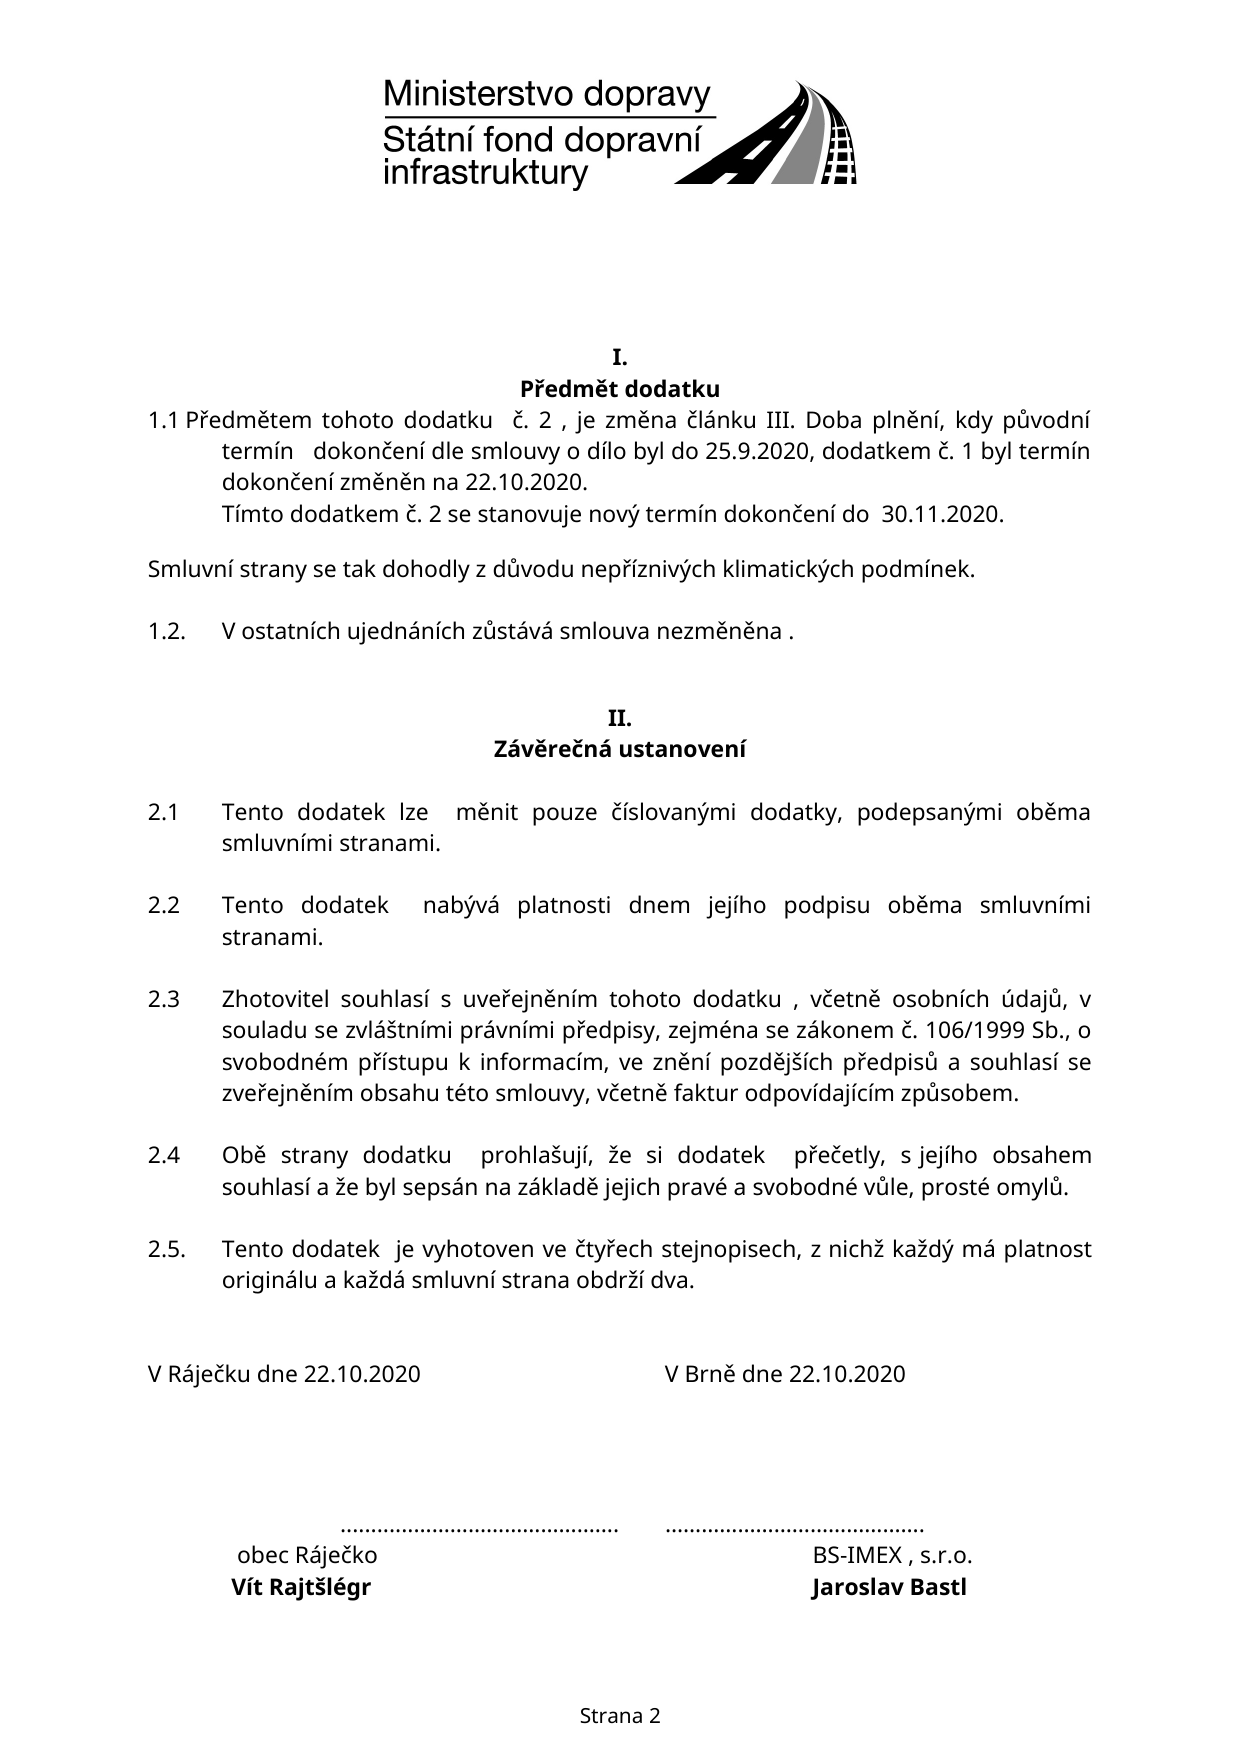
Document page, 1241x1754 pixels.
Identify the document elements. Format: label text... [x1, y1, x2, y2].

text Smluvní strany se tak dohodly z důvodu nepříznivých klimatických podmínek. [148, 553, 1092, 584]
text 1.2. V ostatních ujednáních zůstává smlouva nezměněna . [148, 615, 1092, 646]
text obec Ráječko BS-IMEX , s.r.o. [148, 1539, 1092, 1570]
text 2.3 Zhotovitel souhlasí s uveřejněním tohoto dodatku , včetně osobních údajů, v souladu se zvláštními právními předpisy, zejména se zákonem č. 106/1999 Sb., o svobodném přístupu k informacím, ve znění pozdějších předpisů a souhlasí se zveřejněním obsahu této smlouvy, včetně faktur odpovídajícím způsobem. [148, 983, 1092, 1108]
list Předmětem tohoto dodatku č. 2 , je změna článku III. Doba plnění, kdy původní termín dokončení dle smlouvy o dílo byl do 25.9.2020, dodatkem č. 1 byl termín dokončení změněn na 22.10.2020. [148, 404, 1092, 497]
text 2.4 Obě strany dodatku prohlašují, že si dodatek přečetly, s jejího obsahem souhlasí a že byl sepsán na základě jejich pravé a svobodné vůle, prosté omylů. [148, 1139, 1092, 1202]
picture [351, 44, 889, 217]
text 2.1 Tento dodatek lze měnit pouze číslovanými dodatky, podepsanými oběma smluvními stranami. [148, 795, 1092, 858]
text 2.5. Tento dodatek je vyhotoven ve čtyřech stejnopisech, z nichž každý má platnost originálu a každá smluvní strana obdrží dva. [148, 1233, 1092, 1295]
text Vít Rajtšlégr [148, 1570, 1092, 1602]
text V Ráječku dne 22.10.2020 V Brně dne 22.10.2020 [148, 1358, 1092, 1389]
text 2.2 Tento dodatek nabývá platnosti dnem jejího podpisu oběma smluvními stranami. [148, 889, 1092, 952]
text II. [148, 702, 1092, 733]
text Předmět dodatku [148, 372, 1092, 404]
text Tímto dodatkem č. 2 se stanovuje nový termín dokončení do 30.11.2020. [148, 497, 1092, 529]
text I. [148, 341, 1092, 372]
text Závěrečná ustanovení [148, 733, 1092, 764]
text ............……………………………. ……………………………………. [148, 1508, 1092, 1539]
